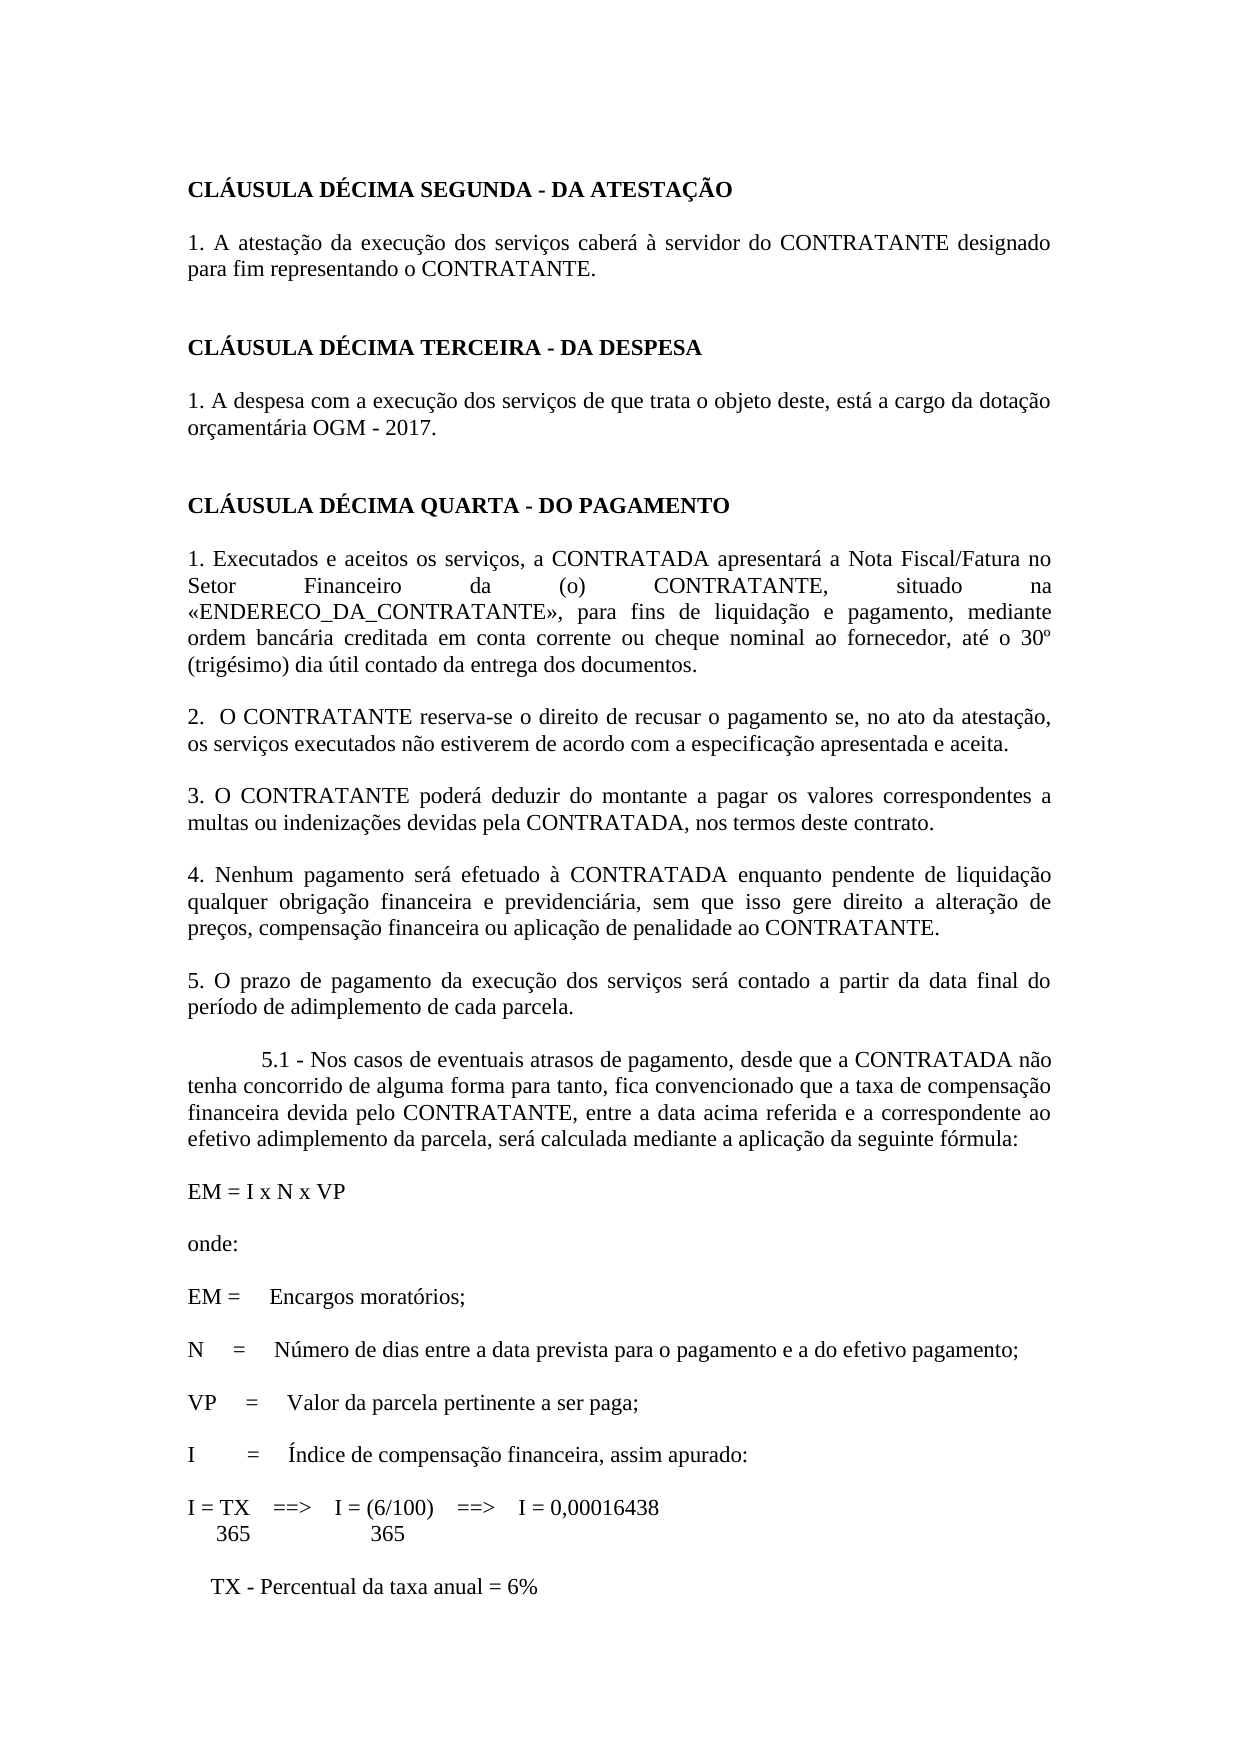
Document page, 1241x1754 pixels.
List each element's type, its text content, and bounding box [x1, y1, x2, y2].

text 5.1 - Nos casos de eventuais atrasos de pagamento, desde que a CONTRATADA não tenha concorrido de alguma forma para tanto, fica convencionado que a taxa de compensação financeira devida pelo CONTRATANTE, entre a data acima referida e a correspondente ao efetivo adimplemento da parcela, será calculada mediante a aplicação da seguinte fórmula: [187, 1046, 1053, 1151]
text 1. A atestação da execução dos serviços caberá à servidor do CONTRATANTE designado para fim representando o CONTRATANTE. [187, 229, 1053, 282]
text 2. O CONTRATANTE reserva-se o direito de recusar o pagamento se, no ato da atestação, os serviços executados não estiverem de acordo com a especificação apresentada e aceita. [187, 703, 1053, 756]
text CLÁUSULA DÉCIMA QUARTA - DO PAGAMENTO [187, 493, 1053, 519]
text VP = Valor da parcela pertinente a ser paga; [187, 1389, 1053, 1415]
text N = Número de dias entre a data prevista para o pagamento e a do efetivo pagamento; [187, 1336, 1053, 1362]
text 365 365 [187, 1520, 1053, 1547]
text 1. Executados e aceitos os serviços, a CONTRATADA apresentará a Nota Fiscal/Fatura no Setor Financeiro da (o) CONTRATANTE, situado na «ENDERECO_DA_CONTRATANTE», para fins de liquidação e pagamento, mediante ordem bancária creditada em conta corrente ou cheque nominal ao fornecedor, até o 30º (trigésimo) dia útil contado da entrega dos documentos. [187, 545, 1053, 677]
text onde: [187, 1231, 1053, 1257]
text CLÁUSULA DÉCIMA TERCEIRA - DA DESPESA [187, 334, 1053, 361]
text 4. Nenhum pagamento será efetuado à CONTRATADA enquanto pendente de liquidação qualquer obrigação financeira e previdenciária, sem que isso gere direito a alteração de preços, compensação financeira ou aplicação de penalidade ao CONTRATANTE. [187, 862, 1053, 941]
text TX - Percentual da taxa anual = 6% [187, 1573, 1053, 1599]
text EM = I x N x VP [187, 1178, 1053, 1204]
text I = TX ==> I = (6/100) ==> I = 0,00016438 [187, 1494, 1053, 1520]
text 5. O prazo de pagamento da execução dos serviços será contado a partir da data final do período de adimplemento de cada parcela. [187, 967, 1053, 1020]
text 3. O CONTRATANTE poderá deduzir do montante a pagar os valores correspondentes a multas ou indenizações devidas pela CONTRATADA, nos termos deste contrato. [187, 782, 1053, 835]
text CLÁUSULA DÉCIMA SEGUNDA - DA ATESTAÇÃO [187, 176, 1053, 203]
text 1. A despesa com a execução dos serviços de que trata o objeto deste, está a cargo da dotação orçamentária OGM - 2017. [187, 387, 1053, 440]
text I = Índice de compensação financeira, assim apurado: [187, 1441, 1053, 1468]
text EM = Encargos moratórios; [187, 1283, 1053, 1309]
